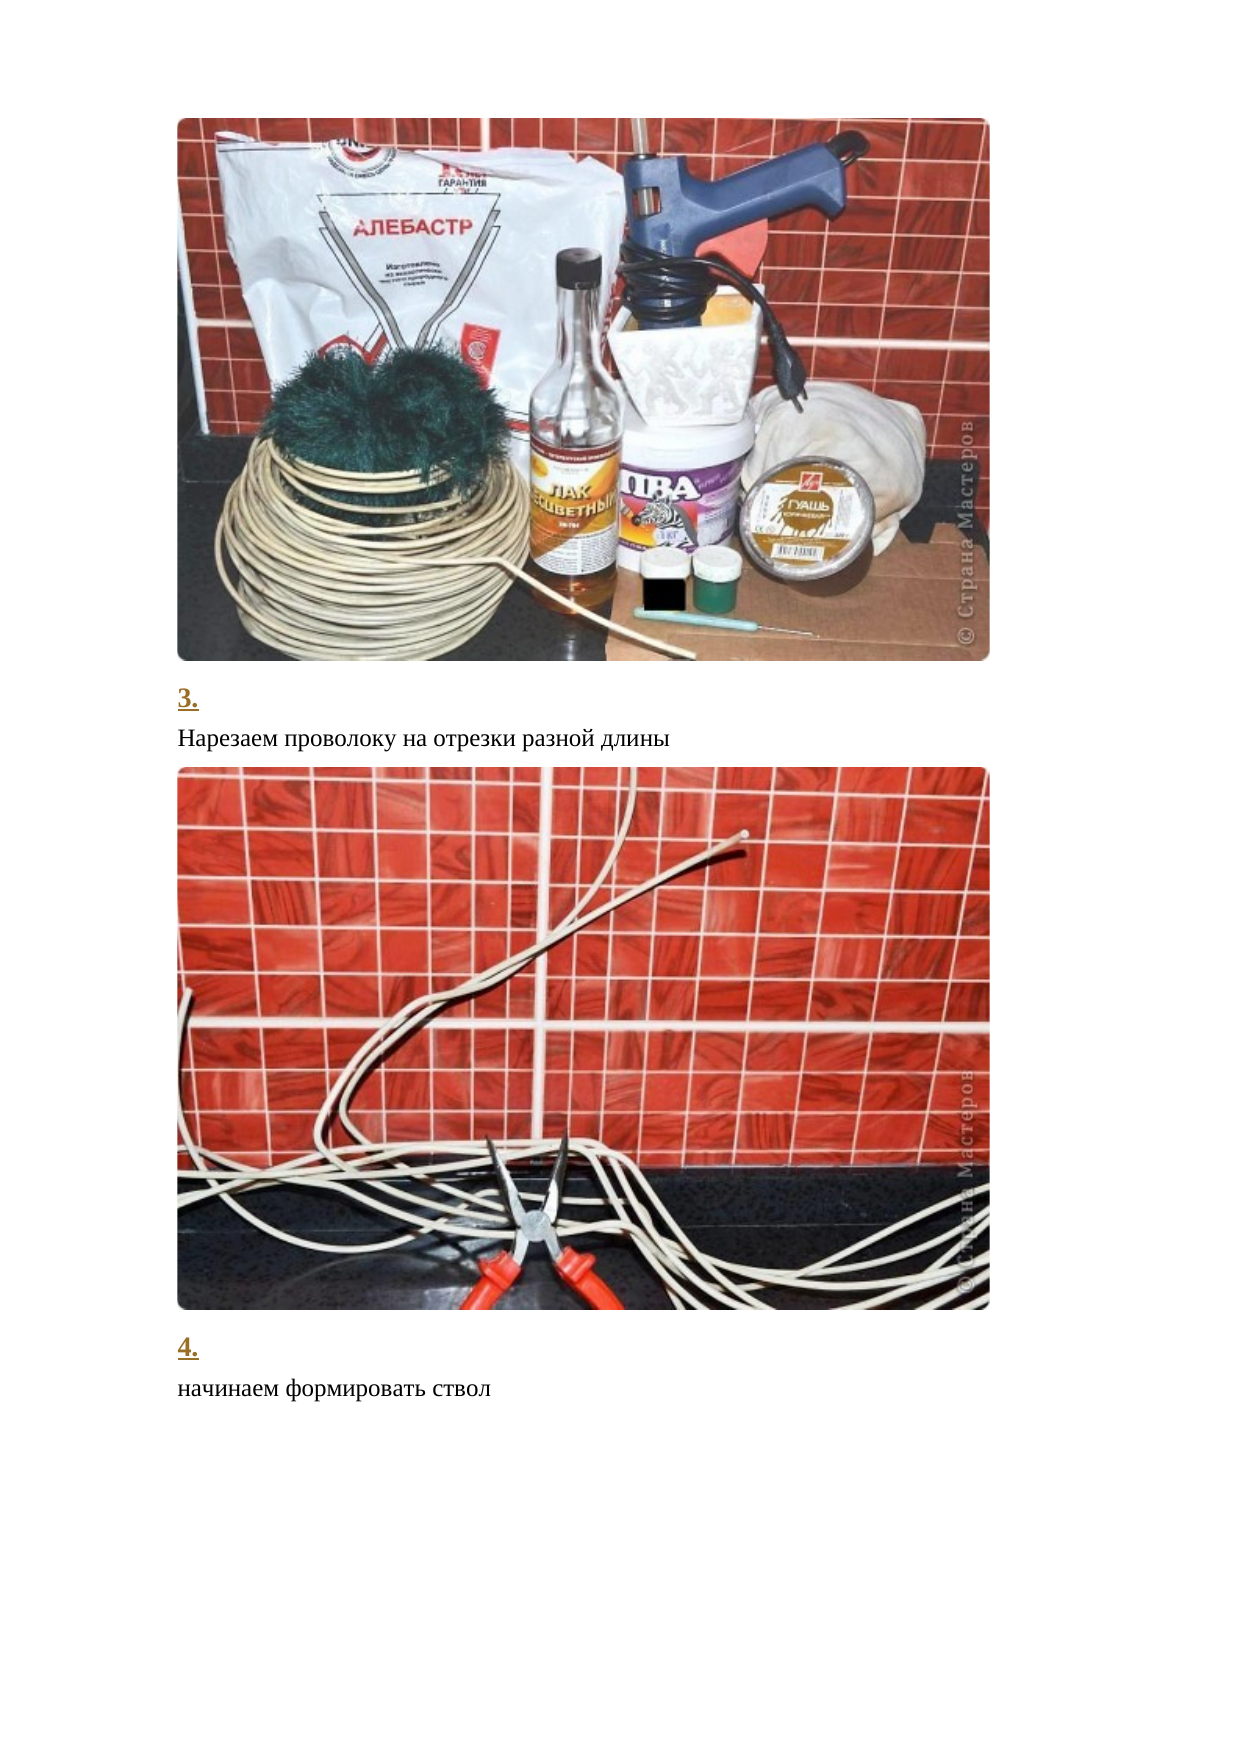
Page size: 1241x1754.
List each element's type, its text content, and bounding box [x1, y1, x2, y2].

text 3. [177, 681, 1152, 713]
picture [177, 118, 990, 661]
picture [177, 767, 990, 1310]
text Нарезаем проволоку на отрезки разной длины [177, 721, 1152, 752]
text начинаем формировать ствол [177, 1370, 1152, 1401]
text 4. [177, 1330, 1152, 1363]
